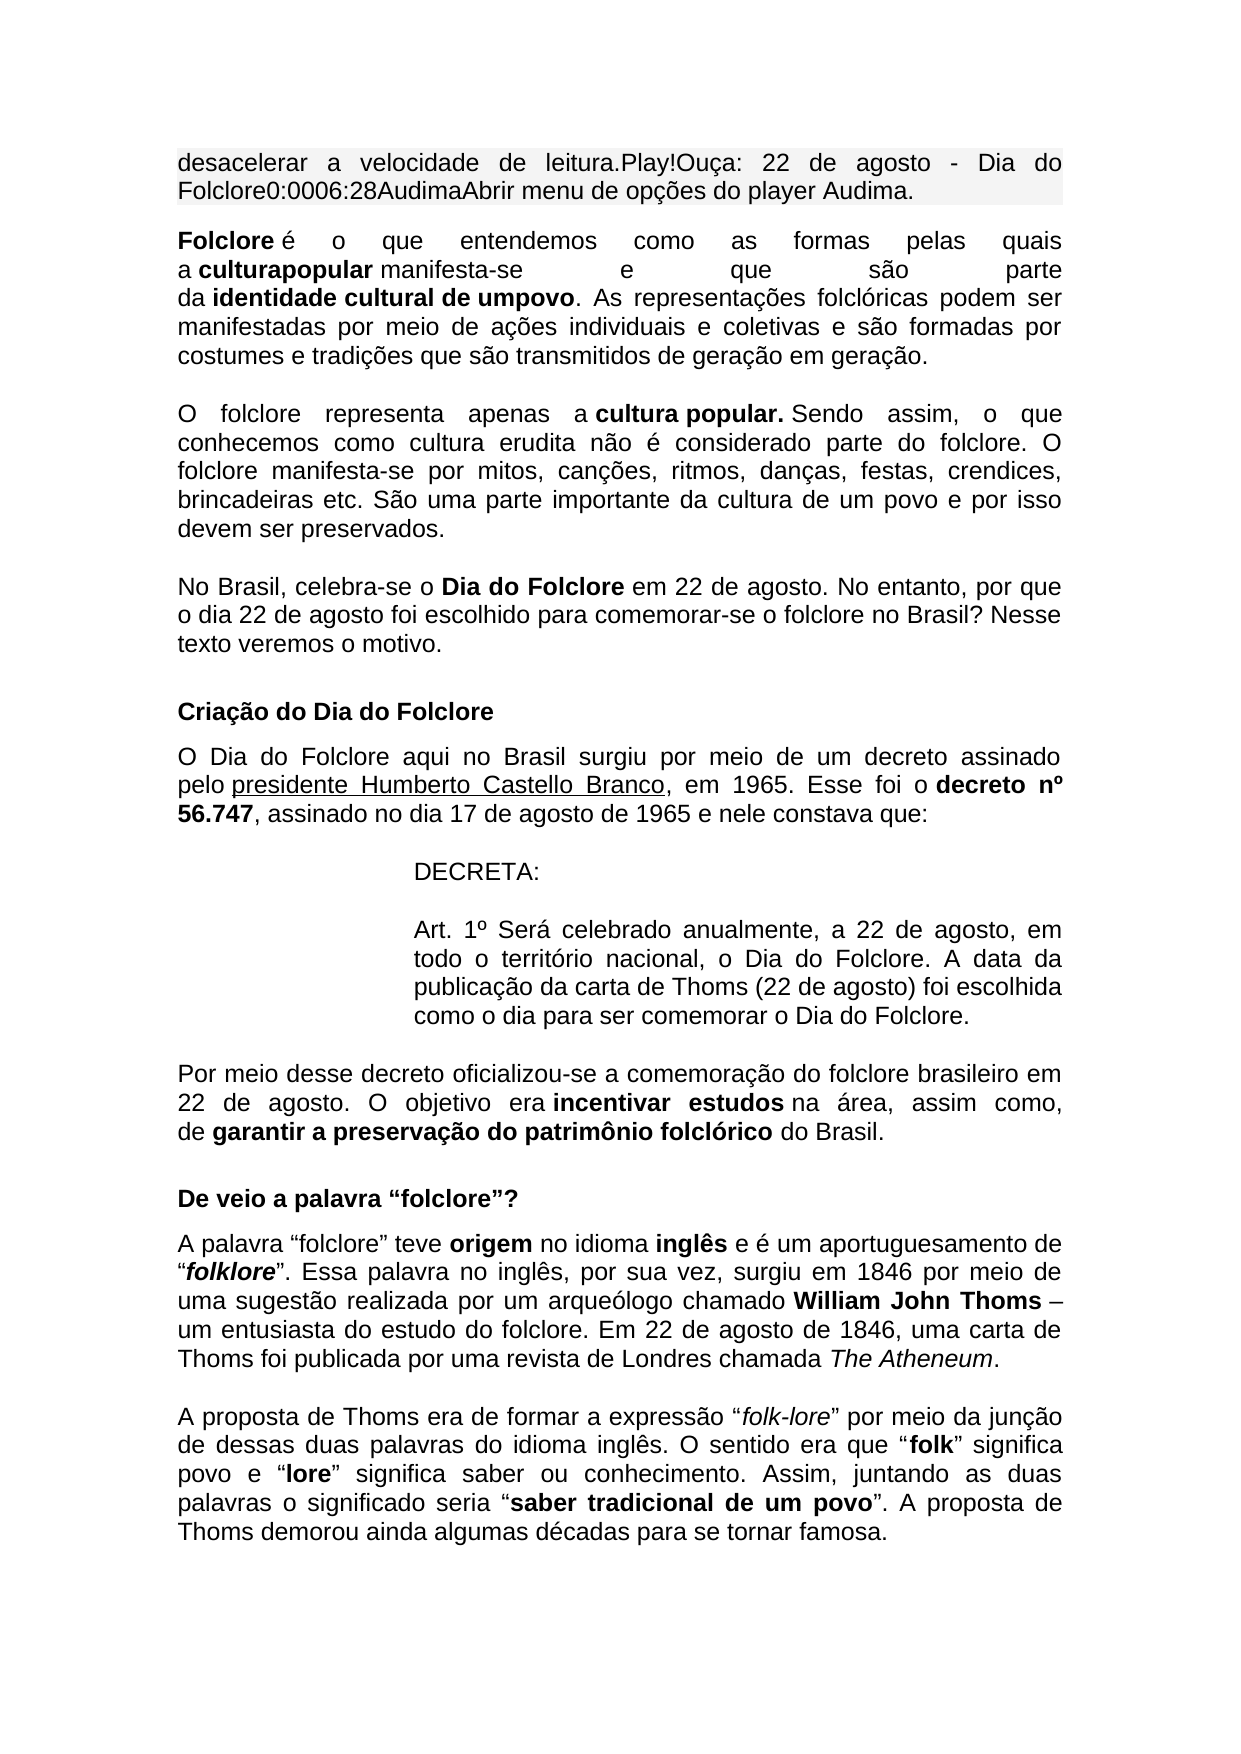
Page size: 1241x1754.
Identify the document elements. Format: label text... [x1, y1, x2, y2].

text A palavra “folclore” teve origem no idioma inglês e é um aportuguesamento de “folklore”. Essa palavra no inglês, por sua vez, surgiu em 1846 por meio de uma sugestão realizada por um arqueólogo chamado William John Thoms – um entusiasta do estudo do folclore. Em 22 de agosto de 1846, uma carta de Thoms foi publicada por uma revista de Londres chamada The Atheneum. [177, 1229, 1063, 1372]
text A proposta de Thoms era de formar a expressão “folk-lore” por meio da junção de dessas duas palavras do idioma inglês. O sentido era que “folk” significa povo e “lore” significa saber ou conhecimento. Assim, juntando as duas palavras o significado seria “saber tradicional de um povo”. A proposta de Thoms demorou ainda algumas décadas para se tornar famosa. [177, 1402, 1063, 1545]
text DECRETA: [413, 857, 1063, 886]
text Folclore é o que entendemos como as formas pelas quais a culturapopular manifesta-se e que são parte da identidade cultural de umpovo. As representações folclóricas podem ser manifestadas por meio de ações individuais e coletivas e são formadas por costumes e tradições que são transmitidos de geração em geração. [177, 226, 1063, 370]
text Art. 1º Será celebrado anualmente, a 22 de agosto, em todo o território nacional, o Dia do Folclore. A data da publicação da carta de Thoms (22 de agosto) foi escolhida como o dia para ser comemorar o Dia do Folclore. [413, 915, 1063, 1030]
text No Brasil, celebra-se o Dia do Folclore em 22 de agosto. No entanto, por que o dia 22 de agosto foi escolhido para comemorar-se o folclore no Brasil? Nesse texto veremos o motivo. [177, 572, 1063, 658]
text De veio a palavra “folclore”? [177, 1184, 1063, 1213]
text O folclore representa apenas a cultura popular. Sendo assim, o que conhecemos como cultura erudita não é considerado parte do folclore. O folclore manifesta-se por mitos, canções, ritmos, danças, festas, crendices, brincadeiras etc. São uma parte importante da cultura de um povo e por isso devem ser preservados. [177, 399, 1063, 543]
text Criação do Dia do Folclore [177, 697, 1063, 726]
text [177, 148, 1063, 205]
text Por meio desse decreto oficializou-se a comemoração do folclore brasileiro em 22 de agosto. O objetivo era incentivar estudos na área, assim como, de garantir a preservação do patrimônio folclórico do Brasil. [177, 1059, 1063, 1145]
text O Dia do Folclore aqui no Brasil surgiu por meio de um decreto assinado pelo presidente Humberto Castello Branco, em 1965. Esse foi o decreto nº 56.747, assinado no dia 17 de agosto de 1965 e nele constava que: [177, 741, 1063, 828]
